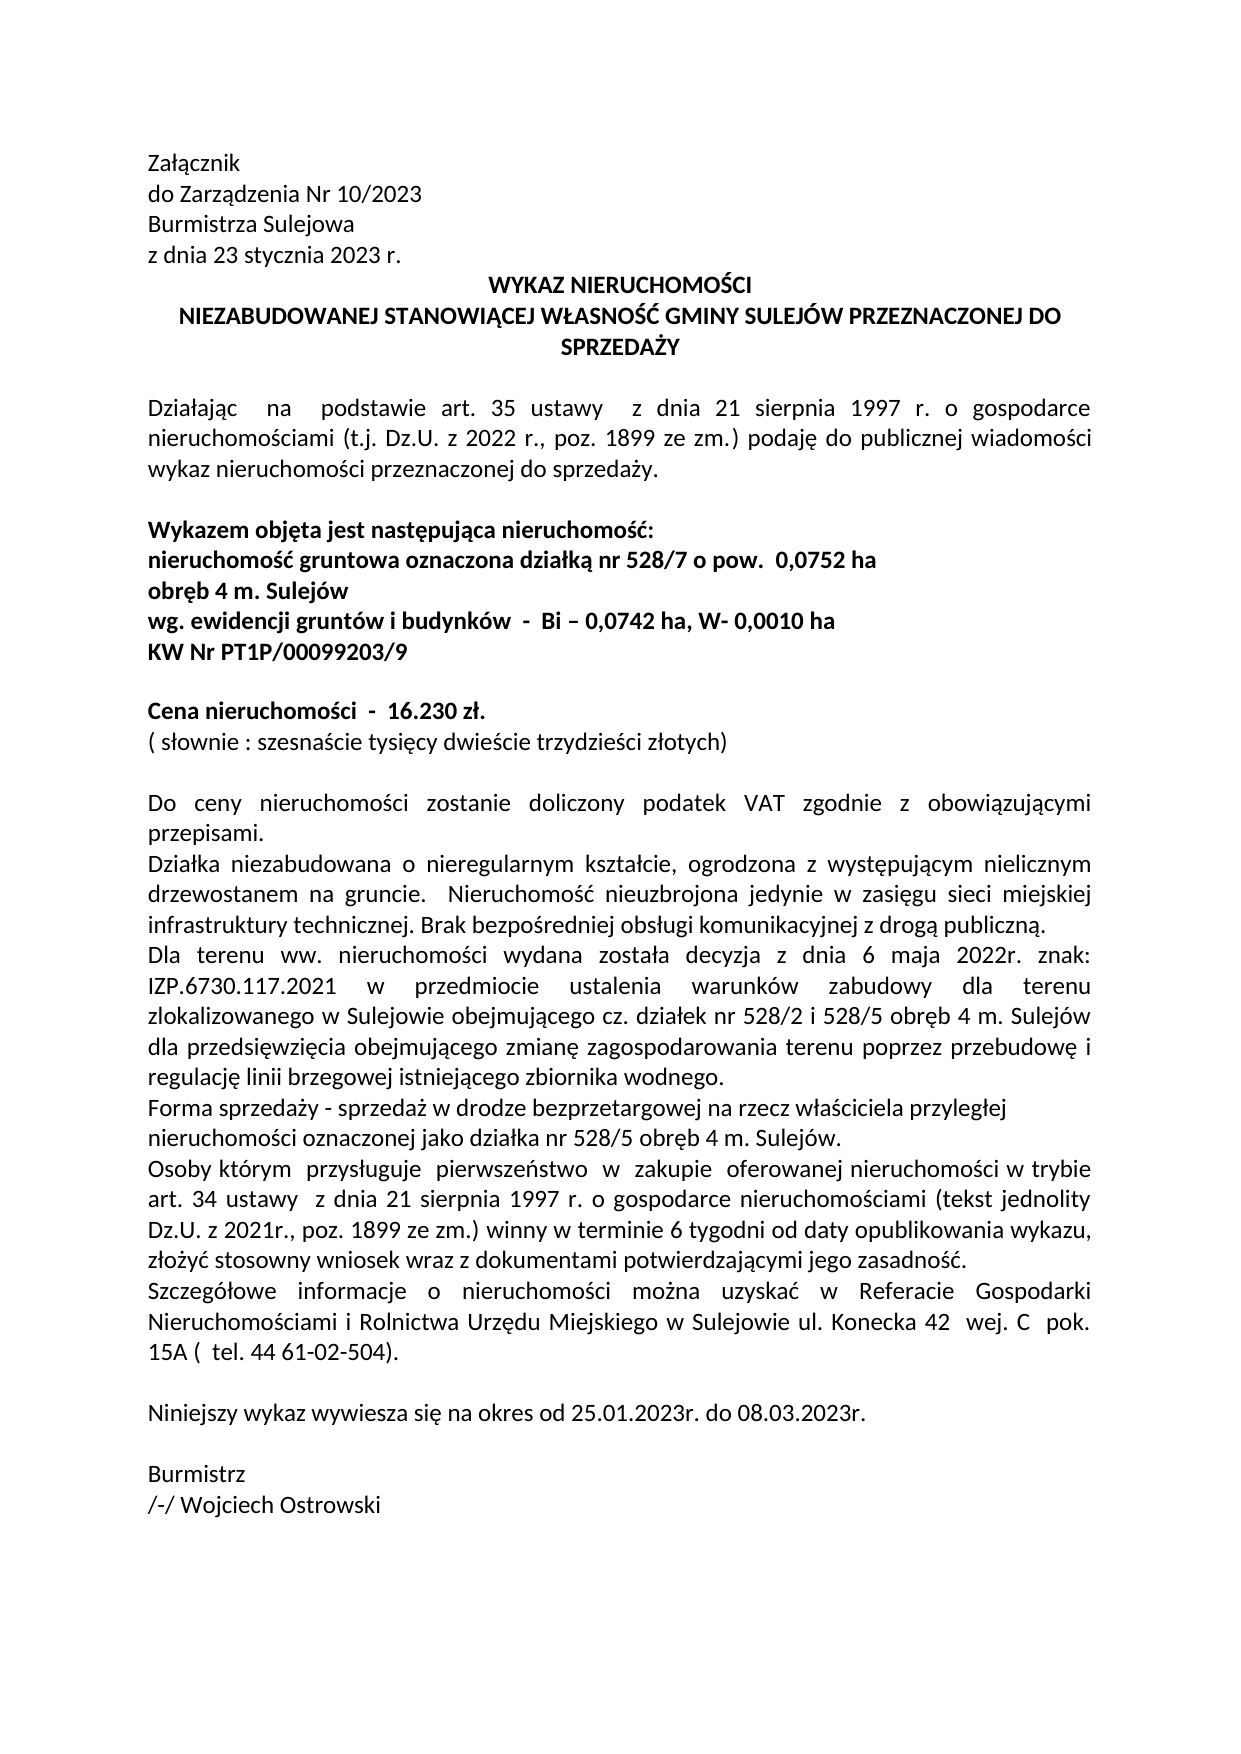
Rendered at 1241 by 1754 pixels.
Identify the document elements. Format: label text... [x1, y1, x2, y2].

text Dla terenu ww. nieruchomości wydana została decyzja z dnia 6 maja 2022r. znak: IZP.6730.117.2021 w przedmiocie ustalenia warunków zabudowy dla terenu zlokalizowanego w Sulejowie obejmującego cz. działek nr 528/2 i 528/5 obręb 4 m. Sulejów dla przedsięwzięcia obejmującego zmianę zagospodarowania terenu poprzez przebudowę i regulację linii brzegowej istniejącego zbiornika wodnego. [148, 939, 1093, 1092]
title NIEZABUDOWANEJ STANOWIĄCEJ WŁASNOŚĆ GMINY SULEJÓW PRZEZNACZONEJ DO SPRZEDAŻY [148, 300, 1093, 361]
text Do ceny nieruchomości zostanie doliczony podatek VAT zgodnie z obowiązującymi przepisami. [148, 787, 1093, 848]
text nieruchomość gruntowa oznaczona działką nr 528/7 o pow. 0,0752 ha [148, 544, 1093, 575]
text wg. ewidencji gruntów i budynków - Bi – 0,0742 ha, W- 0,0010 ha [148, 605, 1093, 636]
text do Zarządzenia Nr 10/2023 [148, 178, 1093, 209]
text Burmistrz [148, 1458, 1093, 1489]
text Szczegółowe informacje o nieruchomości można uzyskać w Referacie Gospodarki Nieruchomościami i Rolnictwa Urzędu Miejskiego w Sulejowie ul. Konecka 42 wej. C pok. 15A ( tel. 44 61-02-504). [148, 1275, 1093, 1367]
title WYKAZ NIERUCHOMOŚCI [148, 270, 1093, 300]
text Działając na podstawie art. 35 ustawy z dnia 21 sierpnia 1997 r. o gospodarce nieruchomościami (t.j. Dz.U. z 2022 r., poz. 1899 ze zm.) podaję do publicznej wiadomości wykaz nieruchomości przeznaczonej do sprzedaży. [148, 392, 1093, 483]
text z dnia 23 stycznia 2023 r. [148, 239, 1093, 270]
text Niniejszy wykaz wywiesza się na okres od 25.01.2023r. do 08.03.2023r. [148, 1397, 1093, 1428]
text Działka niezabudowana o nieregularnym kształcie, ogrodzona z występującym nielicznym drzewostanem na gruncie. Nieruchomość nieuzbrojona jedynie w zasięgu sieci miejskiej infrastruktury technicznej. Brak bezpośredniej obsługi komunikacyjnej z drogą publiczną. [148, 848, 1093, 939]
text obręb 4 m. Sulejów [148, 575, 1093, 605]
text Załącznik [148, 148, 1093, 178]
text /-/ Wojciech Ostrowski [148, 1489, 1093, 1519]
text ( słownie : szesnaście tysięcy dwieście trzydzieści złotych) [148, 726, 1093, 756]
text Forma sprzedaży - sprzedaż w drodze bezprzetargowej na rzecz właściciela przyległej nieruchomości oznaczonej jako działka nr 528/5 obręb 4 m. Sulejów. [148, 1092, 1093, 1153]
text Cena nieruchomości - 16.230 zł. [148, 695, 1093, 726]
text KW Nr PT1P/00099203/9 [148, 636, 1093, 666]
text Burmistrza Sulejowa [148, 209, 1093, 239]
text Wykazem objęta jest następująca nieruchomość: [148, 514, 1093, 544]
text Osoby którym przysługuje pierwszeństwo w zakupie oferowanej nieruchomości w trybie art. 34 ustawy z dnia 21 sierpnia 1997 r. o gospodarce nieruchomościami (tekst jednolity Dz.U. z 2021r., poz. 1899 ze zm.) winny w terminie 6 tygodni od daty opublikowania wykazu, złożyć stosowny wniosek wraz z dokumentami potwierdzającymi jego zasadność. [148, 1153, 1093, 1275]
